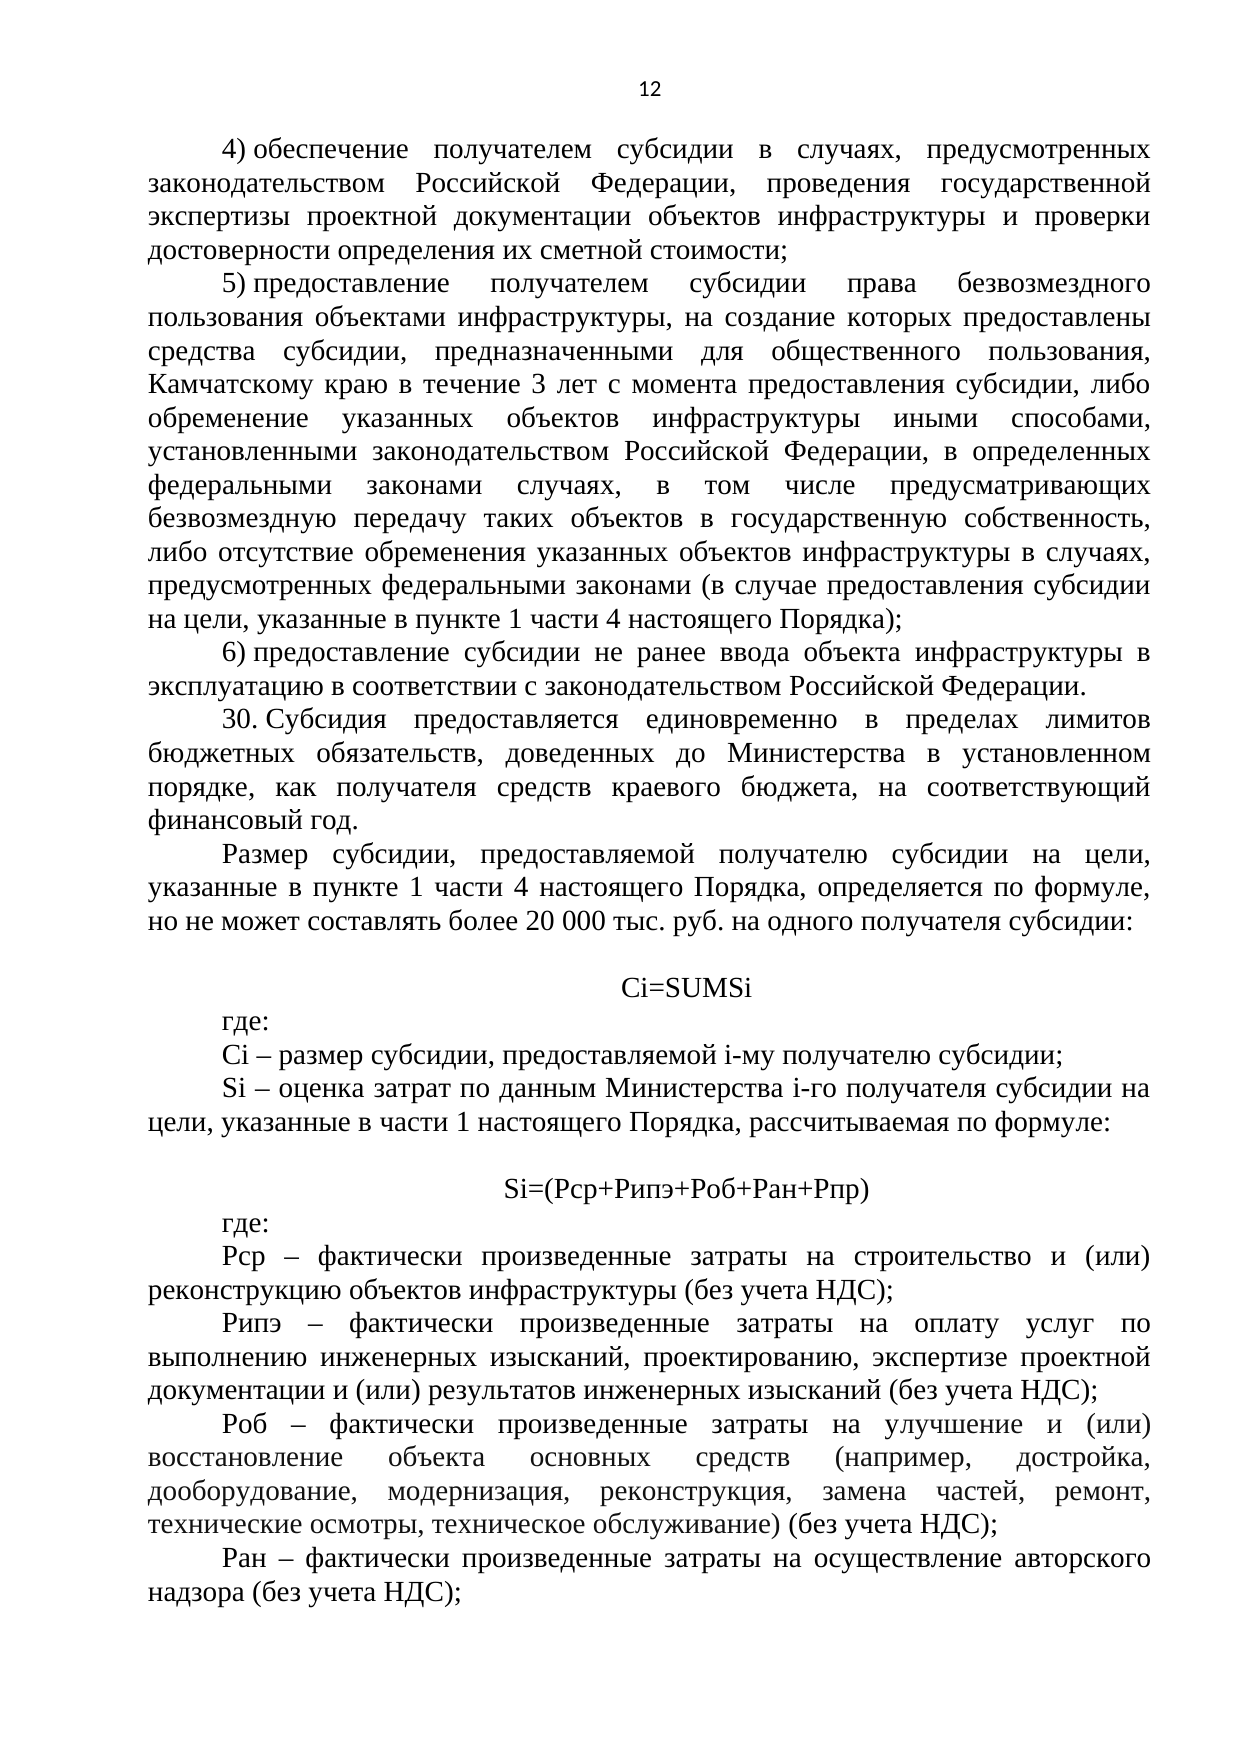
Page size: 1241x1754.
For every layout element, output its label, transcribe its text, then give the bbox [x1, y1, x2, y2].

text Ci – размер субсидии, предоставляемой i-му получателю субсидии; [148, 1037, 1152, 1071]
text где: [148, 1003, 1152, 1037]
text Ран – фактически произведенные затраты на осуществление авторского надзора (без учета НДС); [148, 1540, 1152, 1607]
text где: [148, 1205, 1152, 1238]
text 4) обеспечение получателем субсидии в случаях, предусмотренных законодательством Российской Федерации, проведения государственной экспертизы проектной документации объектов инфраструктуры и проверки достоверности определения их сметной стоимости; [148, 131, 1152, 266]
text Si=(Рср+Рипэ+Роб+Ран+Рпр) [148, 1171, 1152, 1205]
text Размер субсидии, предоставляемой получателю субсидии на цели, указанные в пункте 1 части 4 настоящего Порядка, определяется по формуле, но не может составлять более 20 000 тыс. руб. на одного получателя субсидии: [148, 836, 1152, 936]
text 5) предоставление получателем субсидии права безвозмездного пользования объектами инфраструктуры, на создание которых предоставлены средства субсидии, предназначенными для общественного пользования, Камчатскому краю в течение 3 лет с момента предоставления субсидии, либо обременение указанных объектов инфраструктуры иными способами, установленными законодательством Российской Федерации, в определенных федеральными законами случаях, в том числе предусматривающих безвозмездную передачу таких объектов в государственную собственность, либо отсутствие обременения указанных объектов инфраструктуры в случаях, предусмотренных федеральными законами (в случае предоставления субсидии на цели, указанные в пункте 1 части 4 настоящего Порядка); [148, 266, 1152, 634]
text Ci=SUMSi [148, 970, 1152, 1003]
text Si – оценка затрат по данным Министерства i-го получателя субсидии на цели, указанные в части 1 настоящего Порядка, рассчитываемая по формуле: [148, 1071, 1152, 1138]
text Рипэ – фактически произведенные затраты на оплату услуг по выполнению инженерных изысканий, проектированию, экспертизе проектной документации и (или) результатов инженерных изысканий (без учета НДС); [148, 1305, 1152, 1406]
text Рср – фактически произведенные затраты на строительство и (или) реконструкцию объектов инфраструктуры (без учета НДС); [148, 1238, 1152, 1305]
text 6) предоставление субсидии не ранее ввода объекта инфраструктуры в эксплуатацию в соответствии с законодательством Российской Федерации. [148, 634, 1152, 702]
text Роб – фактически произведенные затраты на улучшение и (или) восстановление объекта основных средств (например, достройка, дооборудование, модернизация, реконструкция, замена частей, ремонт, технические осмотры, техническое обслуживание) (без учета НДС); [148, 1406, 1152, 1540]
text 30. Субсидия предоставляется единовременно в пределах лимитов бюджетных обязательств, доведенных до Министерства в установленном порядке, как получателя средств краевого бюджета, на соответствующий финансовый год. [148, 702, 1152, 836]
